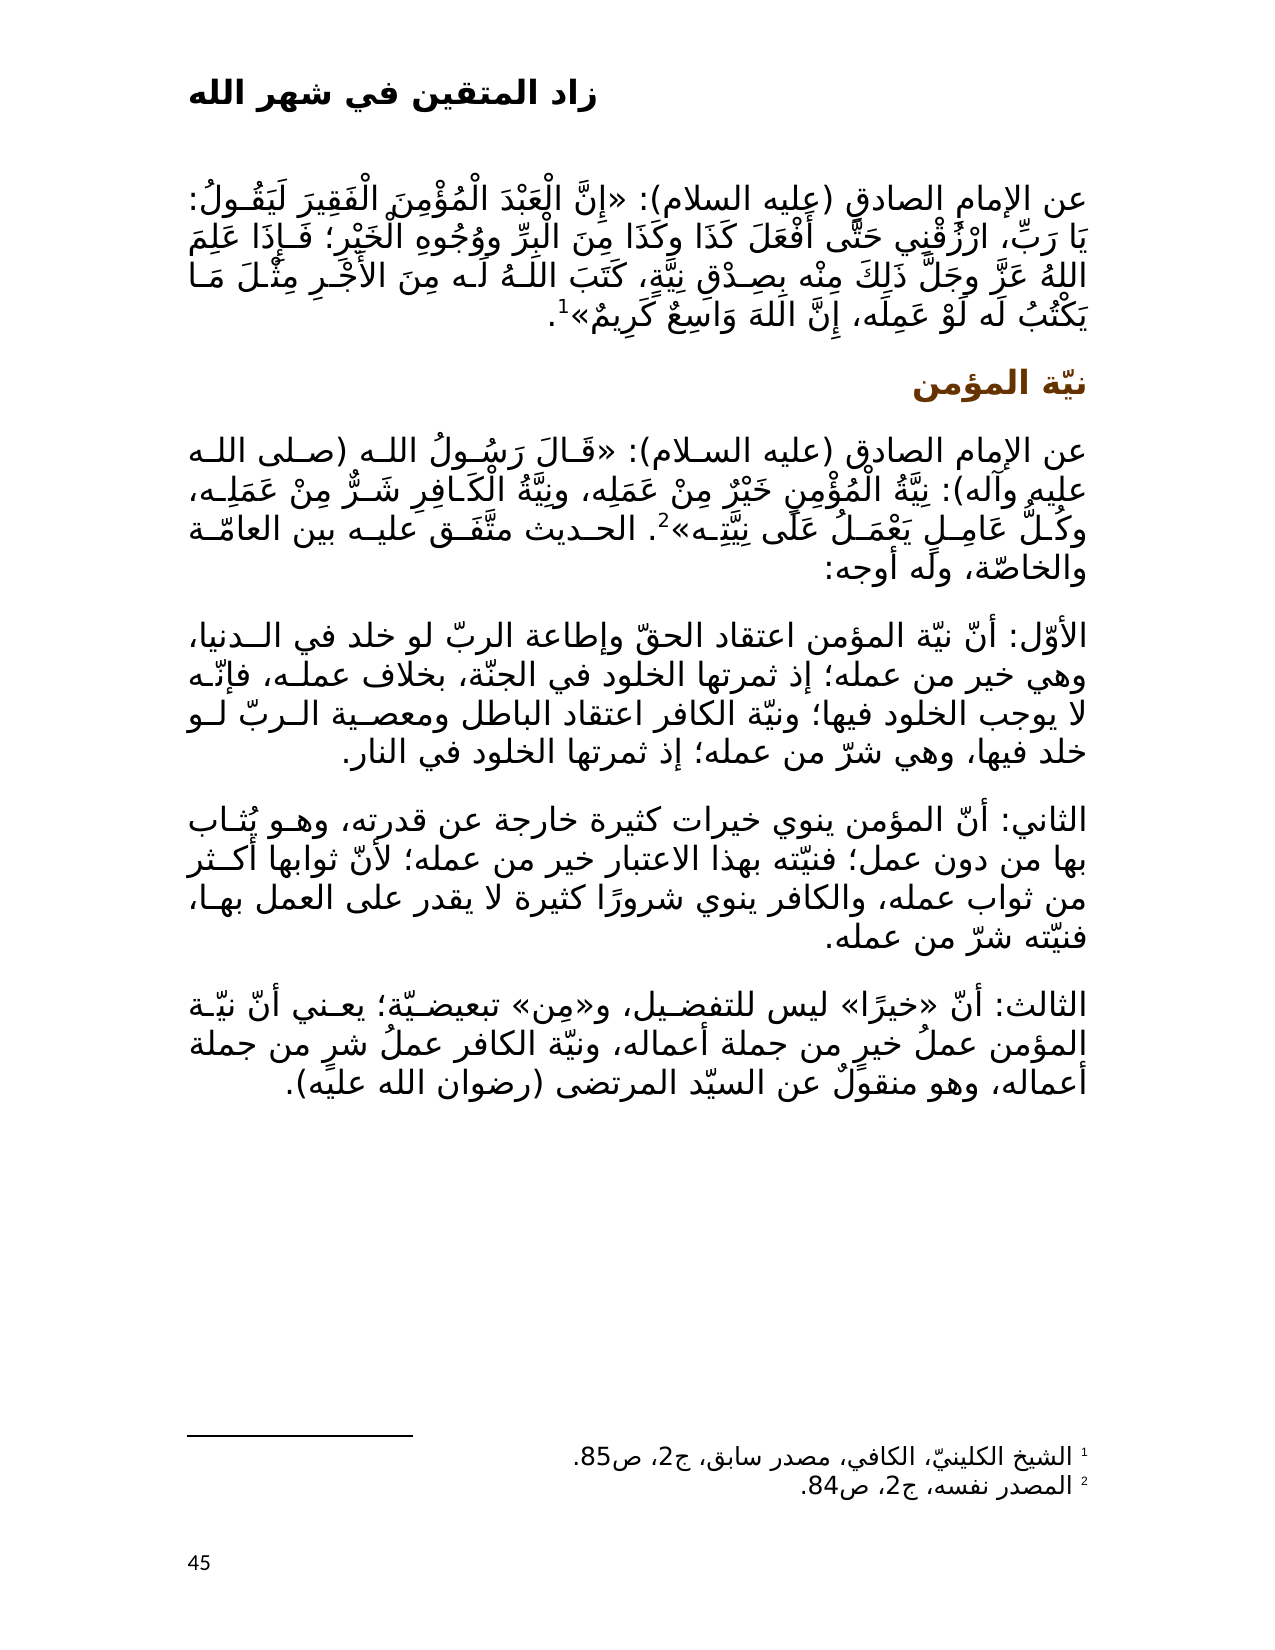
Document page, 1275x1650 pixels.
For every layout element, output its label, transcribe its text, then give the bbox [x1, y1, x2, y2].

text الأوّل: أنّ نيّة المؤمن اعتقاد الحقّ وإطاعة الربّ لو خلد في الدنيا، وهي خير من عمله؛ إذ ثمرتها الخلود في الجنّة، بخلاف عمله، فإنّه لا يوجب الخلود فيها؛ ونيّة الكافر اعتقاد الباطل ومعصية الربّ لو خلد فيها، وهي شرّ من عمله؛ إذ ثمرتها الخلود في النار. [187, 616, 1087, 772]
text نيّة المؤمن [187, 364, 1087, 403]
text عن الإمامِ الصادقِ (عليه السلام): «إِنَّ الْعَبْدَ الْمُؤْمِنَ الْفَقِيرَ لَيَقُولُ: يَا رَبِّ، ارْزُقْنِي حَتَّى أَفْعَلَ كَذَا وكَذَا مِنَ الْبِرِّ ووُجُوهِ الْخَيْرِ؛ فَإِذَا عَلِمَ اللهُ عَزَّ وجَلَّ ذَلِكَ مِنْه بِصِدْقِ نِيَّةٍ، كَتَبَ اللهُ لَه مِنَ الأَجْرِ مِثْلَ مَا يَكْتُبُ لَه لَوْ عَمِلَه، إِنَّ اللهَ وَاسِعٌ كَرِيمٌ». [187, 179, 1087, 334]
text عن الإمام الصادق (عليه السلام): «قَالَ رَسُولُ الله (صلى الله عليه وآله): نِيَّةُ الْمُؤْمِنِ خَيْرٌ مِنْ عَمَلِه، ونِيَّةُ الْكَافِرِ شَرٌّ مِنْ عَمَلِه، وكُلُّ عَامِلٍ يَعْمَلُ عَلَى نِيَّتِه». الحديث متَّفَق عليه بين العامّة والخاصّة، وله أوجه: [187, 432, 1087, 587]
text الثالث: أنّ «خيرًا» ليس للتفضيل، و«مِن» تبعيضيّة؛ يعني أنّ نيّة المؤمن عملُ خيرٍ من جملة أعماله، ونيّة الكافر عملُ شرٍ من جملة أعماله، وهو منقولٌ عن السيّد المرتضى (رضوان الله عليه). [187, 986, 1087, 1102]
text الثاني: أنّ المؤمن ينوي خيرات كثيرة خارجة عن قدرته، وهو يُثاب بها من دون عمل؛ فنيّته بهذا الاعتبار خير من عمله؛ لأنّ ثوابها أكثر من ثواب عمله، والكافر ينوي شرورًا كثيرة لا يقدر على العمل بها، فنيّته شرّ من عمله. [187, 801, 1087, 956]
